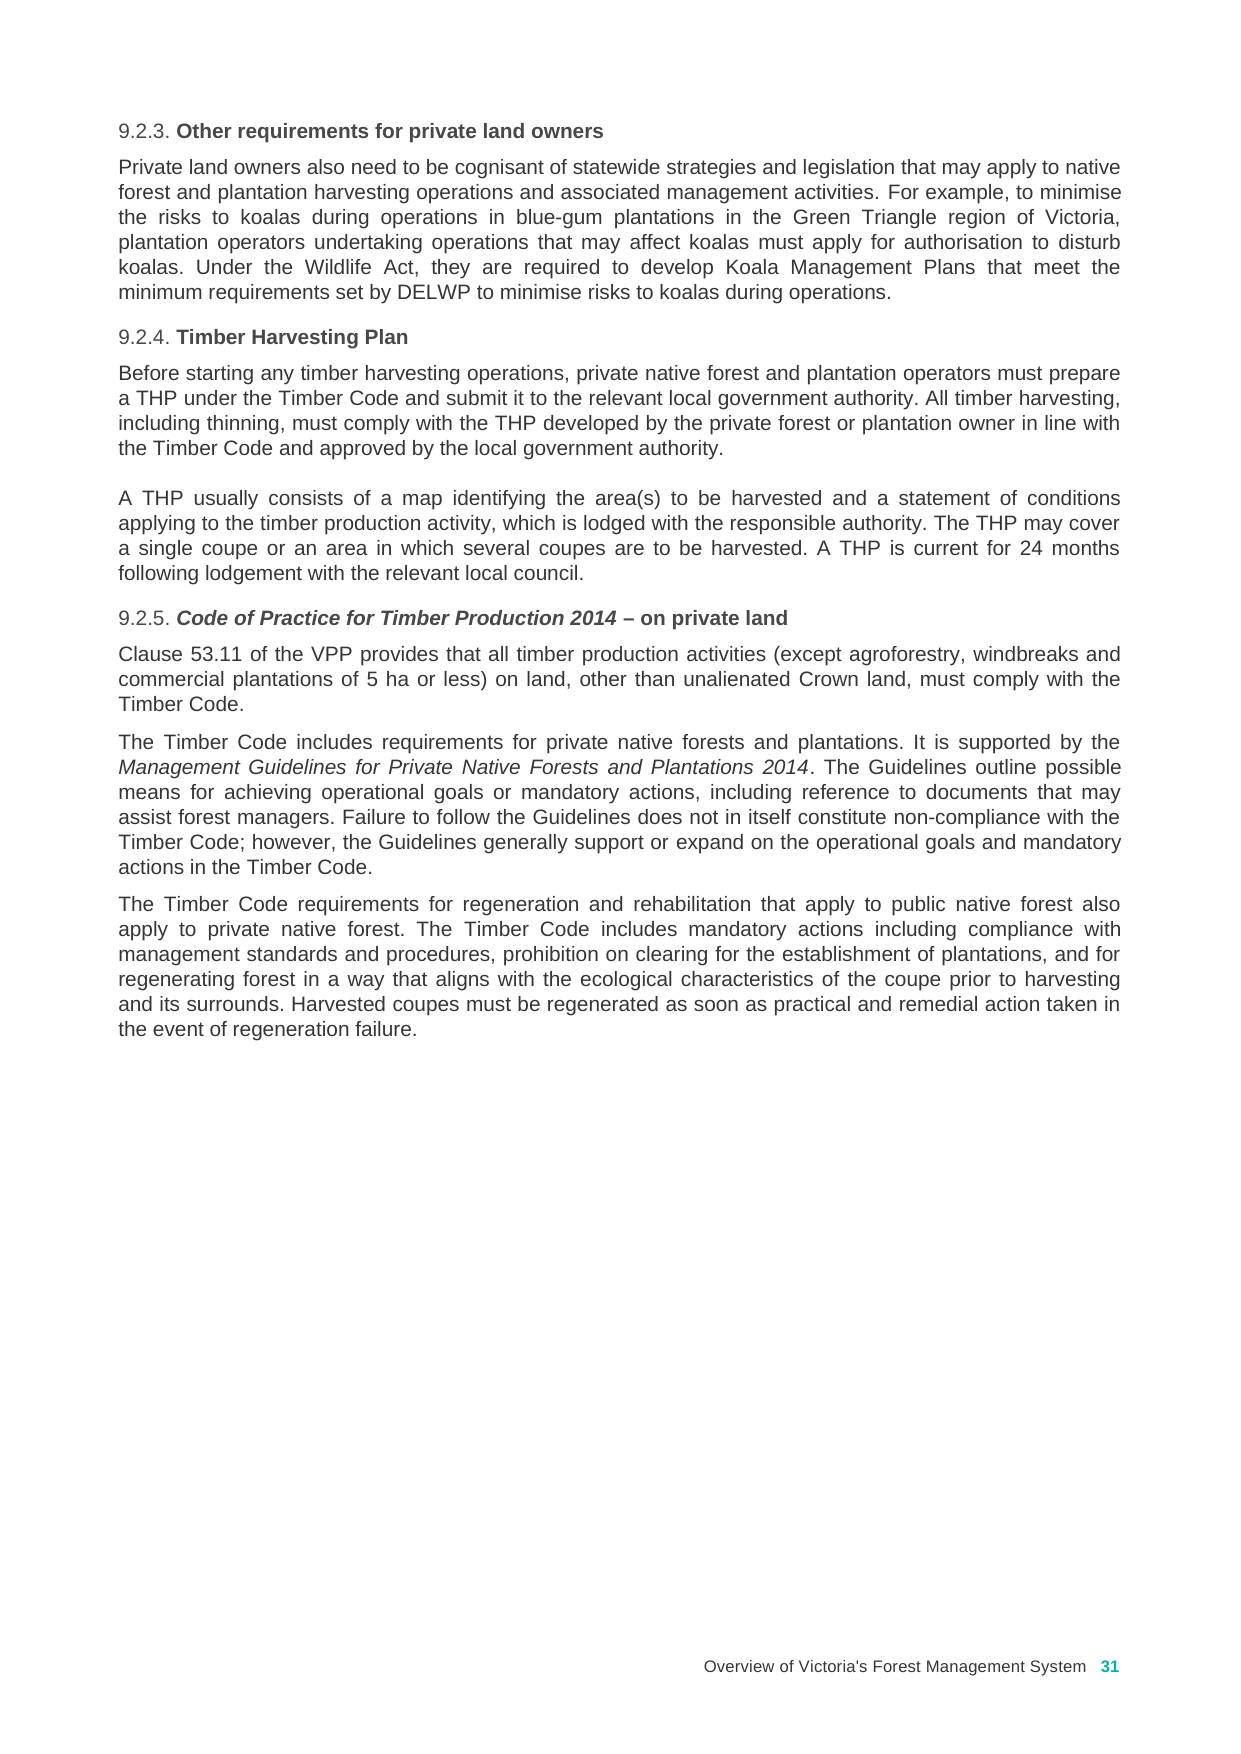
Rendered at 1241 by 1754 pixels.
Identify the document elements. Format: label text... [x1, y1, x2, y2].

text The Timber Code includes requirements for private native forests and plantations. It is supported by the Management Guidelines for Private Native Forests and Plantations 2014. The Guidelines outline possible means for achieving operational goals or mandatory actions, including reference to documents that may assist forest managers. Failure to follow the Guidelines does not in itself constitute non-compliance with the Timber Code; however, the Guidelines generally support or expand on the operational goals and mandatory actions in the Timber Code. [118, 728, 1122, 878]
text The Timber Code requirements for regeneration and rehabilitation that apply to public native forest also apply to private native forest. The Timber Code includes mandatory actions including compliance with management standards and procedures, prohibition on clearing for the establishment of plantations, and for regenerating forest in a way that aligns with the ecological characteristics of the coupe prior to harvesting and its surrounds. Harvested coupes must be regenerated as soon as practical and remedial action taken in the event of regeneration failure. [118, 891, 1122, 1041]
subtitle Timber Harvesting Plan [118, 324, 1122, 349]
subtitle Other requirements for private land owners [118, 118, 1122, 143]
text Before starting any timber harvesting operations, private native forest and plantation operators must prepare a THP under the Timber Code and submit it to the relevant local government authority. All timber harvesting, including thinning, must comply with the THP developed by the private forest or plantation owner in line with the Timber Code and approved by the local government authority. [118, 360, 1122, 460]
text A THP usually consists of a map identifying the area(s) to be harvested and a statement of conditions applying to the timber production activity, which is lodged with the responsible authority. The THP may cover a single coupe or an area in which several coupes are to be harvested. A THP is current for 24 months following lodgement with the relevant local council. [118, 485, 1122, 585]
subtitle Code of Practice for Timber Production 2014 – on private land [118, 606, 1122, 631]
text Clause 53.11 of the VPP provides that all timber production activities (except agroforestry, windbreaks and commercial plantations of 5 ha or less) on land, other than unalienated Crown land, must comply with the Timber Code. [118, 641, 1122, 716]
text Private land owners also need to be cognisant of statewide strategies and legislation that may apply to native forest and plantation harvesting operations and associated management activities. For example, to minimise the risks to koalas during operations in blue-gum plantations in the Green Triangle region of Victoria, plantation operators undertaking operations that may affect koalas must apply for authorisation to disturb koalas. Under the Wildlife Act, they are required to develop Koala Management Plans that meet the minimum requirements set by DELWP to minimise risks to koalas during operations. [118, 153, 1122, 303]
